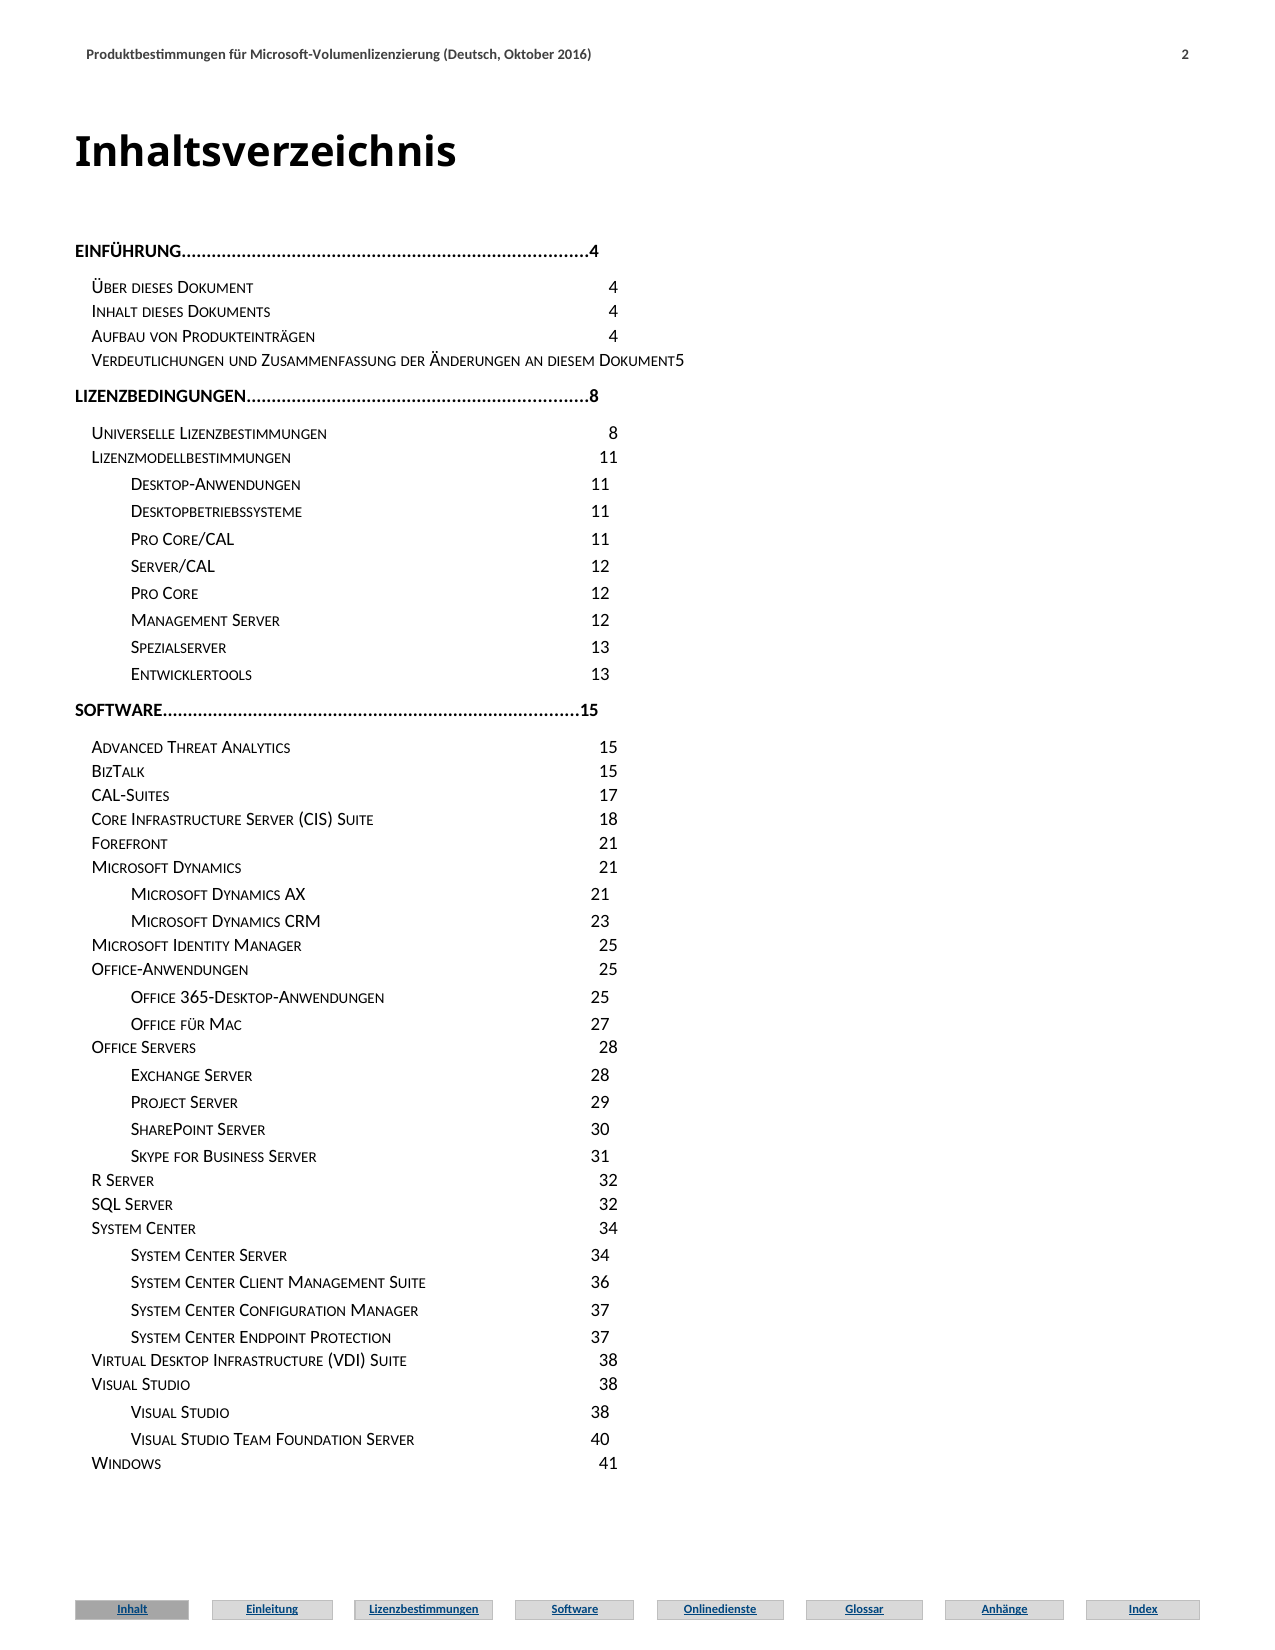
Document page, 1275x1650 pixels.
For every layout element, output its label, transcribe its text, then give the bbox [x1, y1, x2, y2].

text Visual Studio 38 [91, 1373, 1200, 1396]
text Core Infrastructure Server (CIS) Suite 18 [91, 807, 1200, 830]
text System Center Client Management Suite 36 [131, 1267, 1200, 1294]
text Forefront 21 [91, 831, 1200, 854]
text Spezialserver 13 [131, 632, 1200, 659]
text Desktopbetriebssysteme 11 [131, 496, 1200, 523]
text System Center 34 [91, 1216, 1200, 1239]
text Visual Studio Team Foundation Server 40 [131, 1424, 1200, 1451]
text Server/CAL 12 [131, 550, 1200, 577]
text System Center Configuration Manager 37 [131, 1294, 1200, 1321]
text Visual Studio 38 [131, 1397, 1200, 1424]
text Windows 41 [91, 1451, 1200, 1474]
text Software 15 [75, 698, 1200, 721]
text Office 365-Desktop-Anwendungen 25 [131, 981, 1200, 1008]
text Microsoft Dynamics 21 [91, 855, 1200, 878]
text Einführung 4 [75, 239, 1200, 262]
text Project Server 29 [131, 1087, 1200, 1114]
text Pro Core 12 [131, 577, 1200, 604]
text Office Servers 28 [91, 1036, 1200, 1058]
text System Center Endpoint Protection 37 [131, 1321, 1200, 1348]
text Management Server 12 [131, 604, 1200, 632]
text Office-Anwendungen 25 [91, 957, 1200, 980]
text Microsoft Dynamics CRM 23 [131, 906, 1200, 933]
text Microsoft Dynamics AX 21 [131, 879, 1200, 906]
text Virtual Desktop Infrastructure (VDI) Suite 38 [91, 1348, 1200, 1371]
text Pro Core/CAL 11 [131, 523, 1200, 550]
text Aufbau von Produkteinträgen 4 [91, 324, 1200, 347]
text R Server 32 [91, 1168, 1200, 1191]
text CAL-Suites 17 [91, 783, 1200, 806]
text Lizenzbedingungen 8 [75, 384, 1200, 407]
text BizTalk 15 [91, 759, 1200, 782]
text Lizenzmodellbestimmungen 11 [91, 445, 1200, 468]
text Skype for Business Server 31 [131, 1141, 1200, 1168]
text Exchange Server 28 [131, 1060, 1200, 1087]
text Desktop-Anwendungen 11 [131, 469, 1200, 496]
text SQL Server 32 [91, 1192, 1200, 1215]
text Inhalt dieses Dokuments 4 [91, 300, 1200, 323]
text Microsoft Identity Manager 25 [91, 933, 1200, 956]
text Office für Mac 27 [131, 1008, 1200, 1036]
text Verdeutlichungen und Zusammenfassung der Änderungen an diesem Dokument 5 [91, 348, 1200, 371]
text System Center Server 34 [131, 1240, 1200, 1267]
text Entwicklertools 13 [131, 659, 1200, 686]
text Universelle Lizenzbestimmungen 8 [91, 421, 1200, 444]
subtitle Inhaltsverzeichnis [75, 122, 1200, 179]
text Advanced Threat Analytics 15 [91, 735, 1200, 758]
text Über dieses Dokument 4 [91, 276, 1200, 298]
text SharePoint Server 30 [131, 1114, 1200, 1141]
